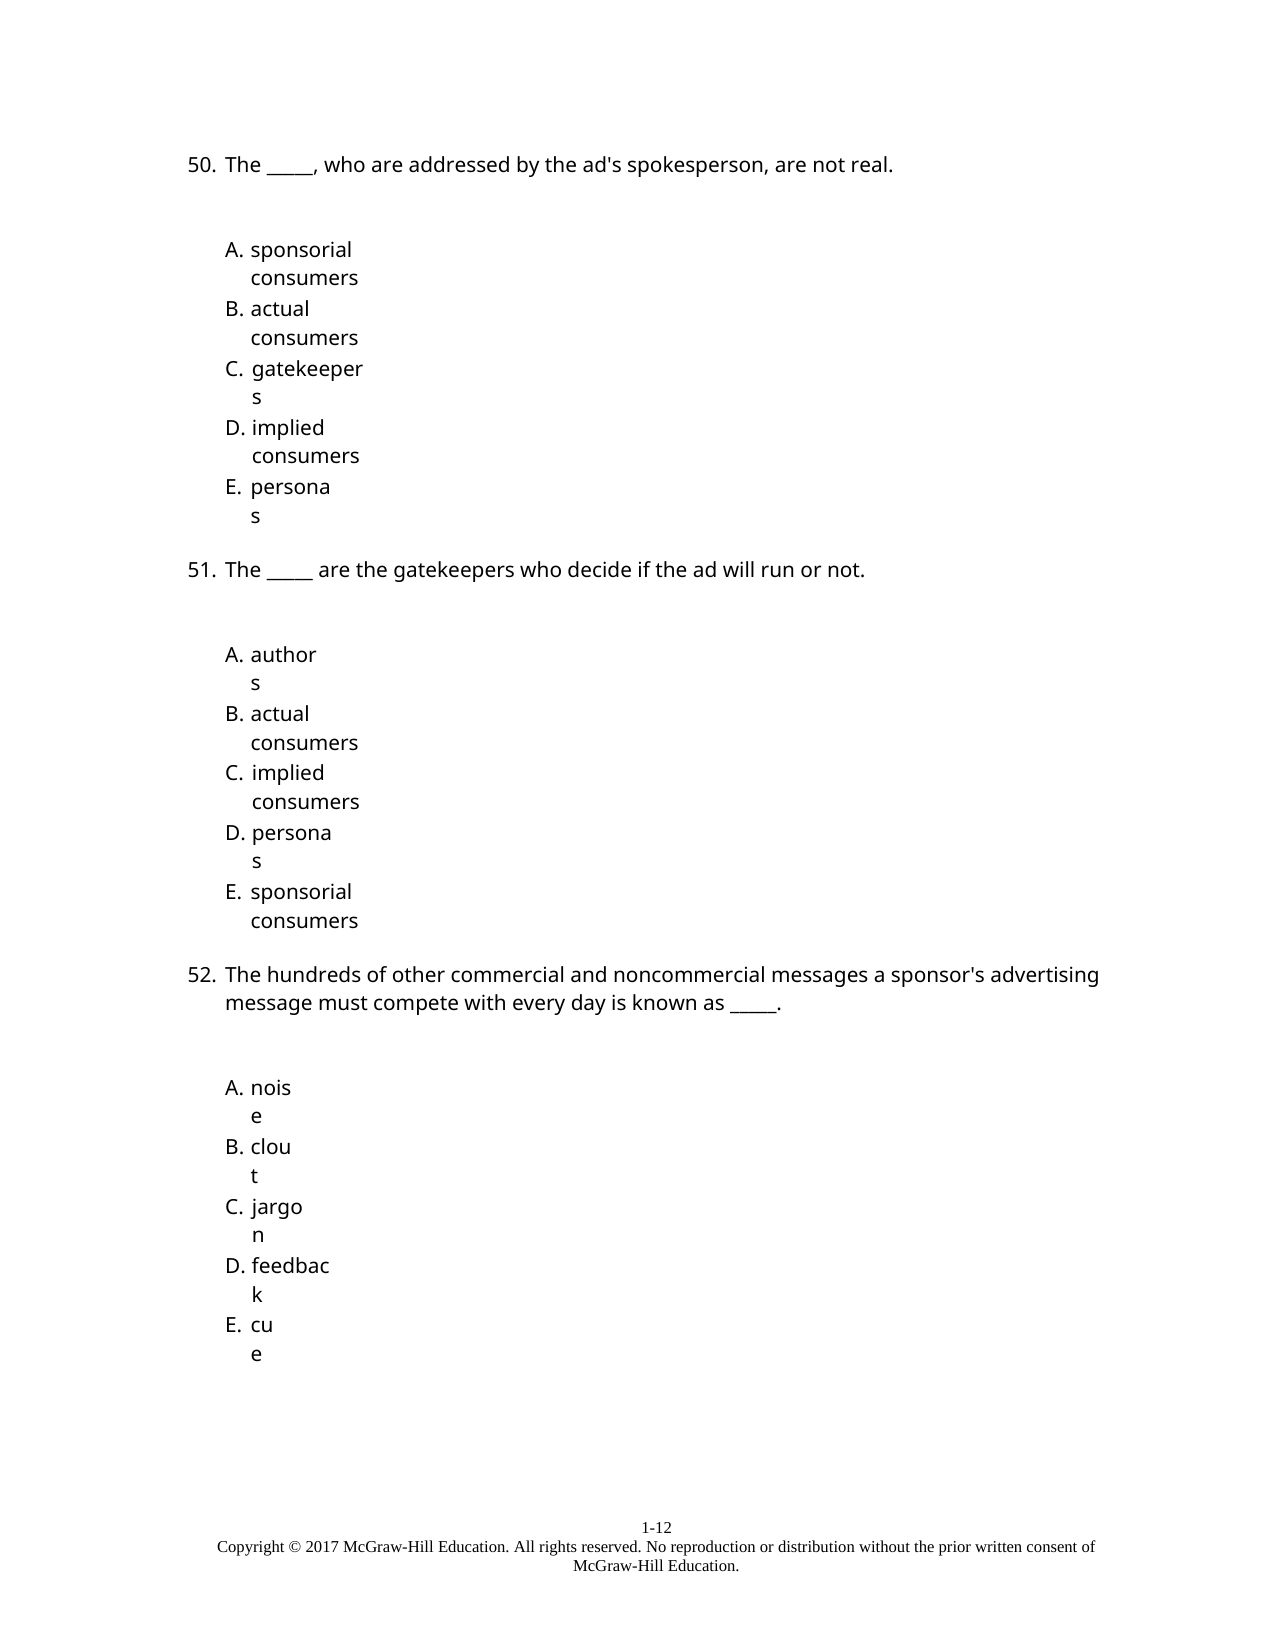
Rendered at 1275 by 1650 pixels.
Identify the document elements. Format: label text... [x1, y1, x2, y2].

table_header 52. [188, 960, 225, 1368]
table_header 50. [188, 150, 225, 529]
table_header The hundreds of other commercial and noncommercial messages a sponsor's advertising message must compete with every day is known as _____. [225, 960, 1125, 1368]
table_header The _____ are the gatekeepers who decide if the ad will run or not. [225, 555, 1125, 934]
table_header 51. [188, 555, 225, 934]
table_header The _____, who are addressed by the ad's spokesperson, are not real. [225, 150, 1125, 529]
